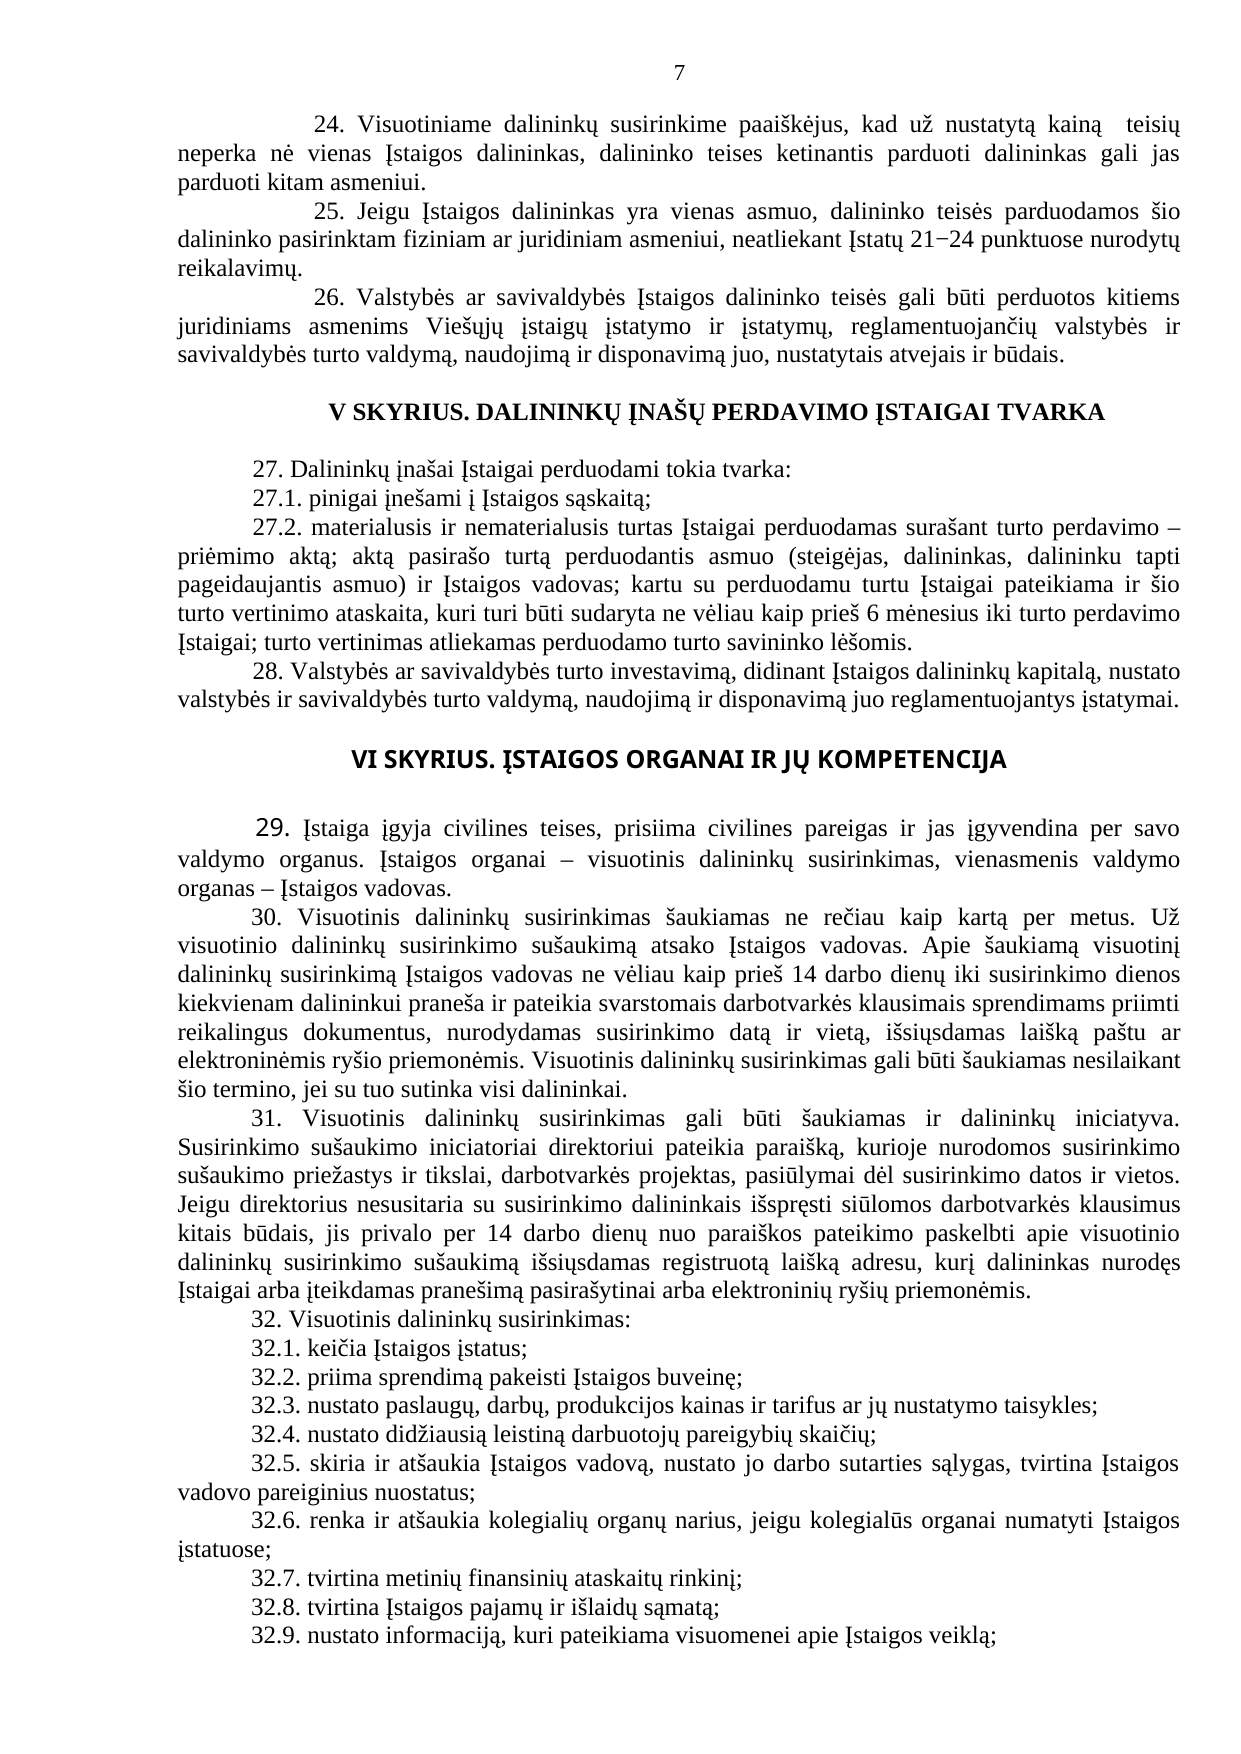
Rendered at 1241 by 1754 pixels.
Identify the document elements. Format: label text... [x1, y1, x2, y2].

text 32.9. nustato informaciją, kuri pateikiama visuomenei apie Įstaigos veiklą; [177, 1620, 1181, 1649]
text 30. Visuotinis dalininkų susirinkimas šaukiamas ne rečiau kaip kartą per metus. Už visuotinio dalininkų susirinkimo sušaukimą atsako Įstaigos vadovas. Apie šaukiamą visuotinį dalininkų susirinkimą Įstaigos vadovas ne vėliau kaip prieš 14 darbo dienų iki susirinkimo dienos kiekvienam dalininkui praneša ir pateikia svarstomais darbotvarkės klausimais sprendimams priimti reikalingus dokumentus, nurodydamas susirinkimo datą ir vietą, išsiųsdamas laišką paštu ar elektroninėmis ryšio priemonėmis. Visuotinis dalininkų susirinkimas gali būti šaukiamas nesilaikant šio termino, jei su tuo sutinka visi dalininkai. [177, 902, 1181, 1103]
text 32.1. keičia Įstaigos įstatus; [177, 1333, 1181, 1362]
text 25. Jeigu Įstaigos dalininkas yra vienas asmuo, dalininko teisės parduodamos šio dalininko pasirinktam fiziniam ar juridiniam asmeniui, neatliekant Įstatų 21−24 punktuose nurodytų reikalavimų. [177, 196, 1181, 282]
text 32. Visuotinis dalininkų susirinkimas: [177, 1304, 1181, 1333]
text 32.4. nustato didžiausią leistiną darbuotojų pareigybių skaičių; [177, 1419, 1181, 1448]
text 32.8. tvirtina Įstaigos pajamų ir išlaidų sąmatą; [177, 1592, 1181, 1620]
text 29. Įstaiga įgyja civilines teises, prisiima civilines pareigas ir jas įgyvendina per savo valdymo organus. Įstaigos organai – visuotinis dalininkų susirinkimas, vienasmenis valdymo organas – Įstaigos vadovas. [177, 810, 1181, 902]
text 32.6. renka ir atšaukia kolegialių organų narius, jeigu kolegialūs organai numatyti Įstaigos įstatuose; [177, 1505, 1181, 1563]
text 32.7. tvirtina metinių finansinių ataskaitų rinkinį; [177, 1563, 1181, 1592]
text 27. Dalininkų įnašai Įstaigai perduodami tokia tvarka: [177, 454, 1181, 483]
text VI SKYRIUS. ĮSTAIGOS ORGANAI IR JŲ KOMPETENCIJA [177, 742, 1181, 776]
text 24. Visuotiniame dalininkų susirinkime paaiškėjus, kad už nustatytą kainą teisių neperka nė vienas Įstaigos dalininkas, dalininko teises ketinantis parduoti dalininkas gali jas parduoti kitam asmeniui. [177, 109, 1181, 196]
text 32.2. priima sprendimą pakeisti Įstaigos buveinę; [177, 1362, 1181, 1390]
text 27.2. materialusis ir nematerialusis turtas Įstaigai perduodamas surašant turto perdavimo – priėmimo aktą; aktą pasirašo turtą perduodantis asmuo (steigėjas, dalininkas, dalininku tapti pageidaujantis asmuo) ir Įstaigos vadovas; kartu su perduodamu turtu Įstaigai pateikiama ir šio turto vertinimo ataskaita, kuri turi būti sudaryta ne vėliau kaip prieš 6 mėnesius iki turto perdavimo Įstaigai; turto vertinimas atliekamas perduodamo turto savininko lėšomis. [177, 512, 1181, 656]
text 26. Valstybės ar savivaldybės Įstaigos dalininko teisės gali būti perduotos kitiems juridiniams asmenims Viešųjų įstaigų įstatymo ir įstatymų, reglamentuojančių valstybės ir savivaldybės turto valdymą, naudojimą ir disponavimą juo, nustatytais atvejais ir būdais. [177, 282, 1181, 368]
text V SKYRIUS. dalininkų įnašų perdavimo ĮSTAIGAI TVARKA [177, 397, 1181, 426]
text 28. Valstybės ar savivaldybės turto investavimą, didinant Įstaigos dalininkų kapitalą, nustato valstybės ir savivaldybės turto valdymą, naudojimą ir disponavimą juo reglamentuojantys įstatymai. [177, 656, 1181, 713]
text 27.1. pinigai įnešami į Įstaigos sąskaitą; [177, 483, 1181, 512]
text 32.3. nustato paslaugų, darbų, produkcijos kainas ir tarifus ar jų nustatymo taisykles; [177, 1390, 1181, 1419]
text 31. Visuotinis dalininkų susirinkimas gali būti šaukiamas ir dalininkų iniciatyva. Susirinkimo sušaukimo iniciatoriai direktoriui pateikia paraišką, kurioje nurodomos susirinkimo sušaukimo priežastys ir tikslai, darbotvarkės projektas, pasiūlymai dėl susirinkimo datos ir vietos. Jeigu direktorius nesusitaria su susirinkimo dalininkais išspręsti siūlomos darbotvarkės klausimus kitais būdais, jis privalo per 14 darbo dienų nuo paraiškos pateikimo paskelbti apie visuotinio dalininkų susirinkimo sušaukimą išsiųsdamas registruotą laišką adresu, kurį dalininkas nurodęs Įstaigai arba įteikdamas pranešimą pasirašytinai arba elektroninių ryšių priemonėmis. [177, 1103, 1181, 1304]
text 32.5. skiria ir atšaukia Įstaigos vadovą, nustato jo darbo sutarties sąlygas, tvirtina Įstaigos vadovo pareiginius nuostatus; [177, 1448, 1181, 1505]
